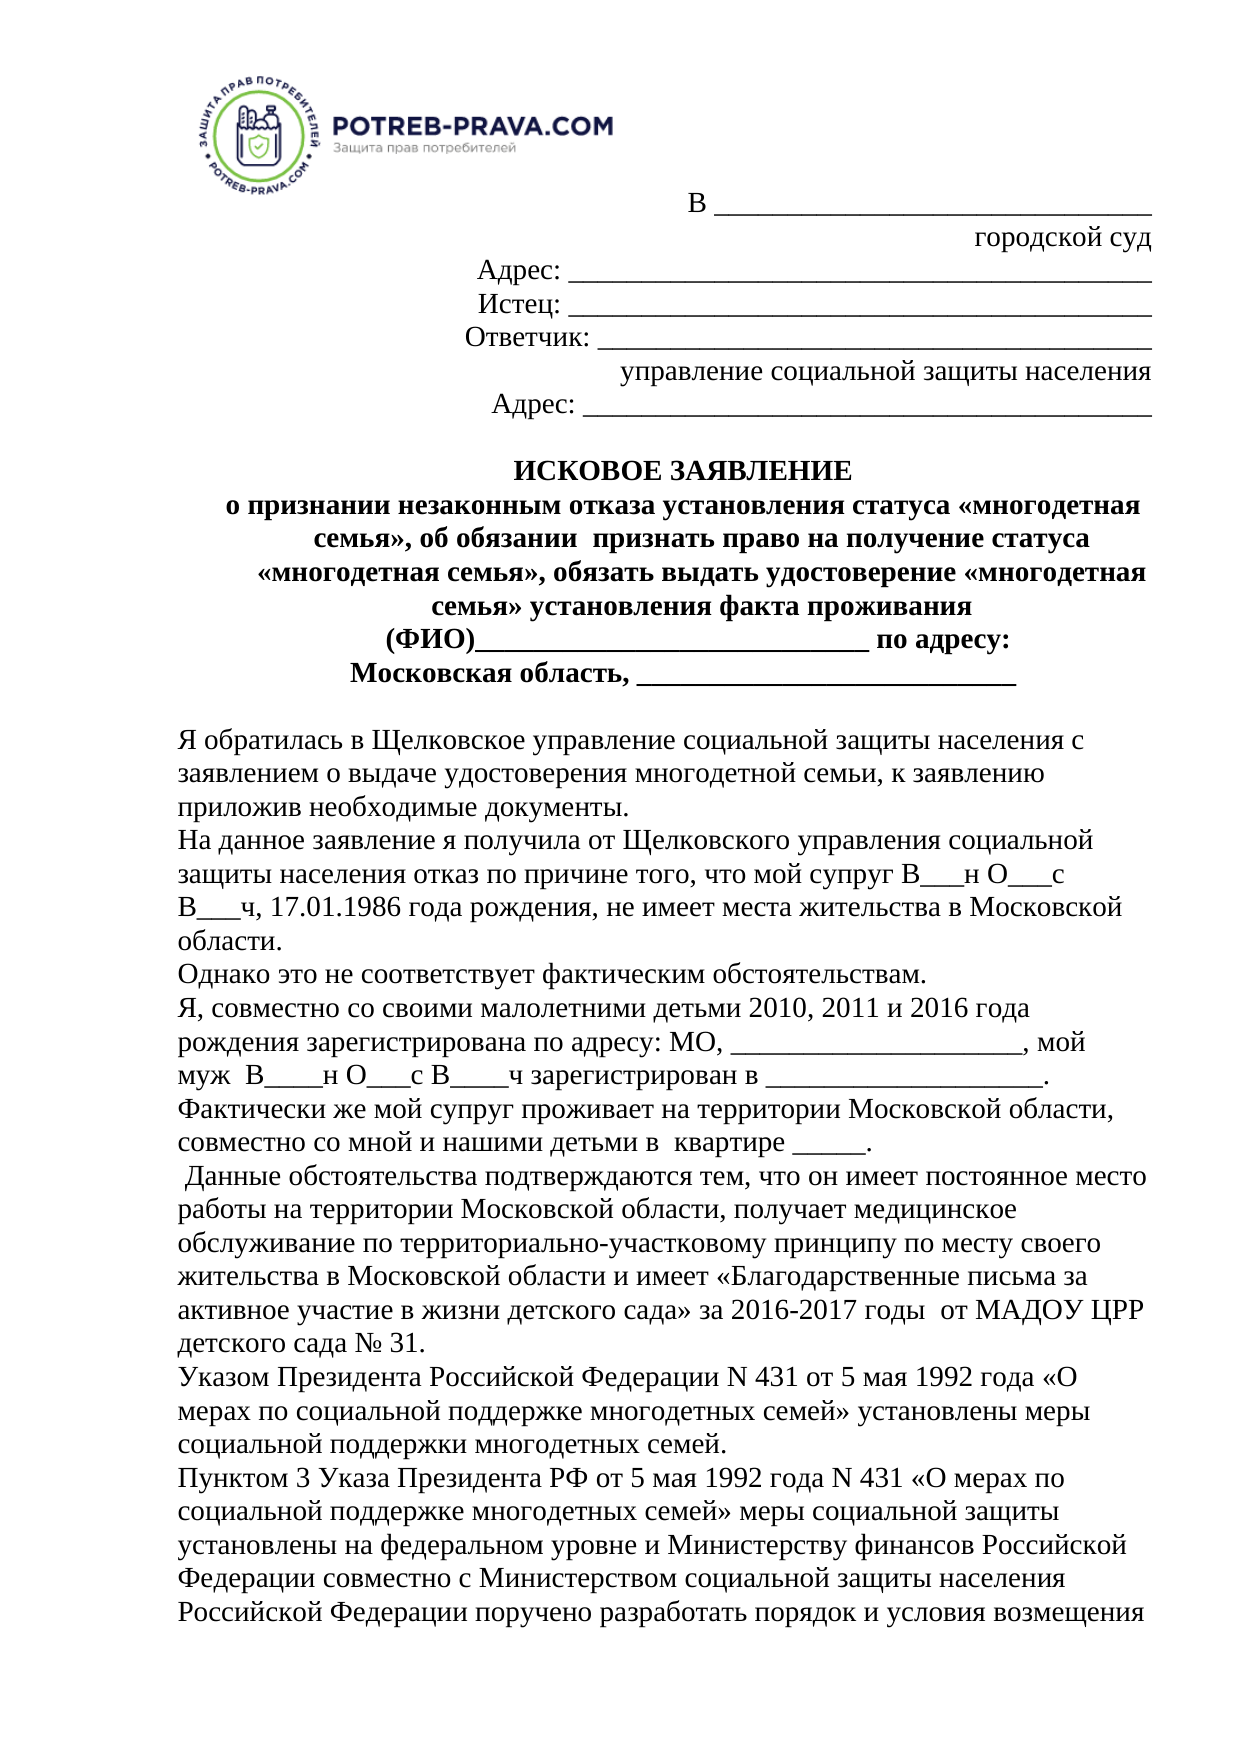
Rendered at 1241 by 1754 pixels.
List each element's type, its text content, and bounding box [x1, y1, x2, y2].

text В ______________________________ городской суд [214, 185, 1152, 252]
text Истец: ________________________________________ [214, 286, 1152, 319]
text Ответчик: ______________________________________ [214, 319, 1152, 353]
text управление социальной защиты населения [214, 353, 1152, 386]
text Московская область, __________________________ [214, 655, 1152, 688]
text Данные обстоятельства подтверждаются тем, что он имеет постоянное место работы на территории Московской области, получает медицинское обслуживание по территориально-участковому принципу по месту своего жительства в Московской области и имеет «Благодарственные письма за активное участие в жизни детского сада» за 2016-2017 годы от МАДОУ ЦРР детского сада № 31. [177, 1158, 1152, 1359]
text Адрес: ________________________________________ [214, 252, 1152, 286]
text о признании незаконным отказа установления статуса «многодетная семья», об обязании признать право на получение статуса «многодетная семья», обязать выдать удостоверение «многодетная семья» установления факта проживания (ФИО)___________________________ по адресу: [214, 487, 1152, 655]
text Я обратилась в Щелковское управление социальной защиты населения с заявлением о выдаче удостоверения многодетной семьи, к заявлению приложив необходимые документы. [177, 722, 1152, 822]
picture [180, 73, 625, 199]
text ИСКОВОЕ ЗАЯВЛЕНИЕ [214, 453, 1152, 487]
text На данное заявление я получила от Щелковского управления социальной защиты населения отказ по причине того, что мой супруг В___н О___с В___ч, 17.01.1986 года рождения, не имеет места жительства в Московской области. [177, 822, 1152, 957]
text Указом Президента Российской Федерации N 431 от 5 мая 1992 года «О мерах по социальной поддержке многодетных семей» установлены меры социальной поддержки многодетных семей. [177, 1359, 1152, 1460]
text Однако это не соответствует фактическим обстоятельствам. [177, 957, 1152, 990]
text Фактически же мой супруг проживает на территории Московской области, совместно со мной и нашими детьми в квартире _____. [177, 1091, 1152, 1158]
text Адрес: _______________________________________ [214, 386, 1152, 420]
text Я, совместно со своими малолетними детьми 2010, 2011 и 2016 года рождения зарегистрирована по адресу: МО, ____________________, мой муж В____н О___с В____ч зарегистрирован в ___________________. [177, 990, 1152, 1091]
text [177, 1460, 1152, 1627]
